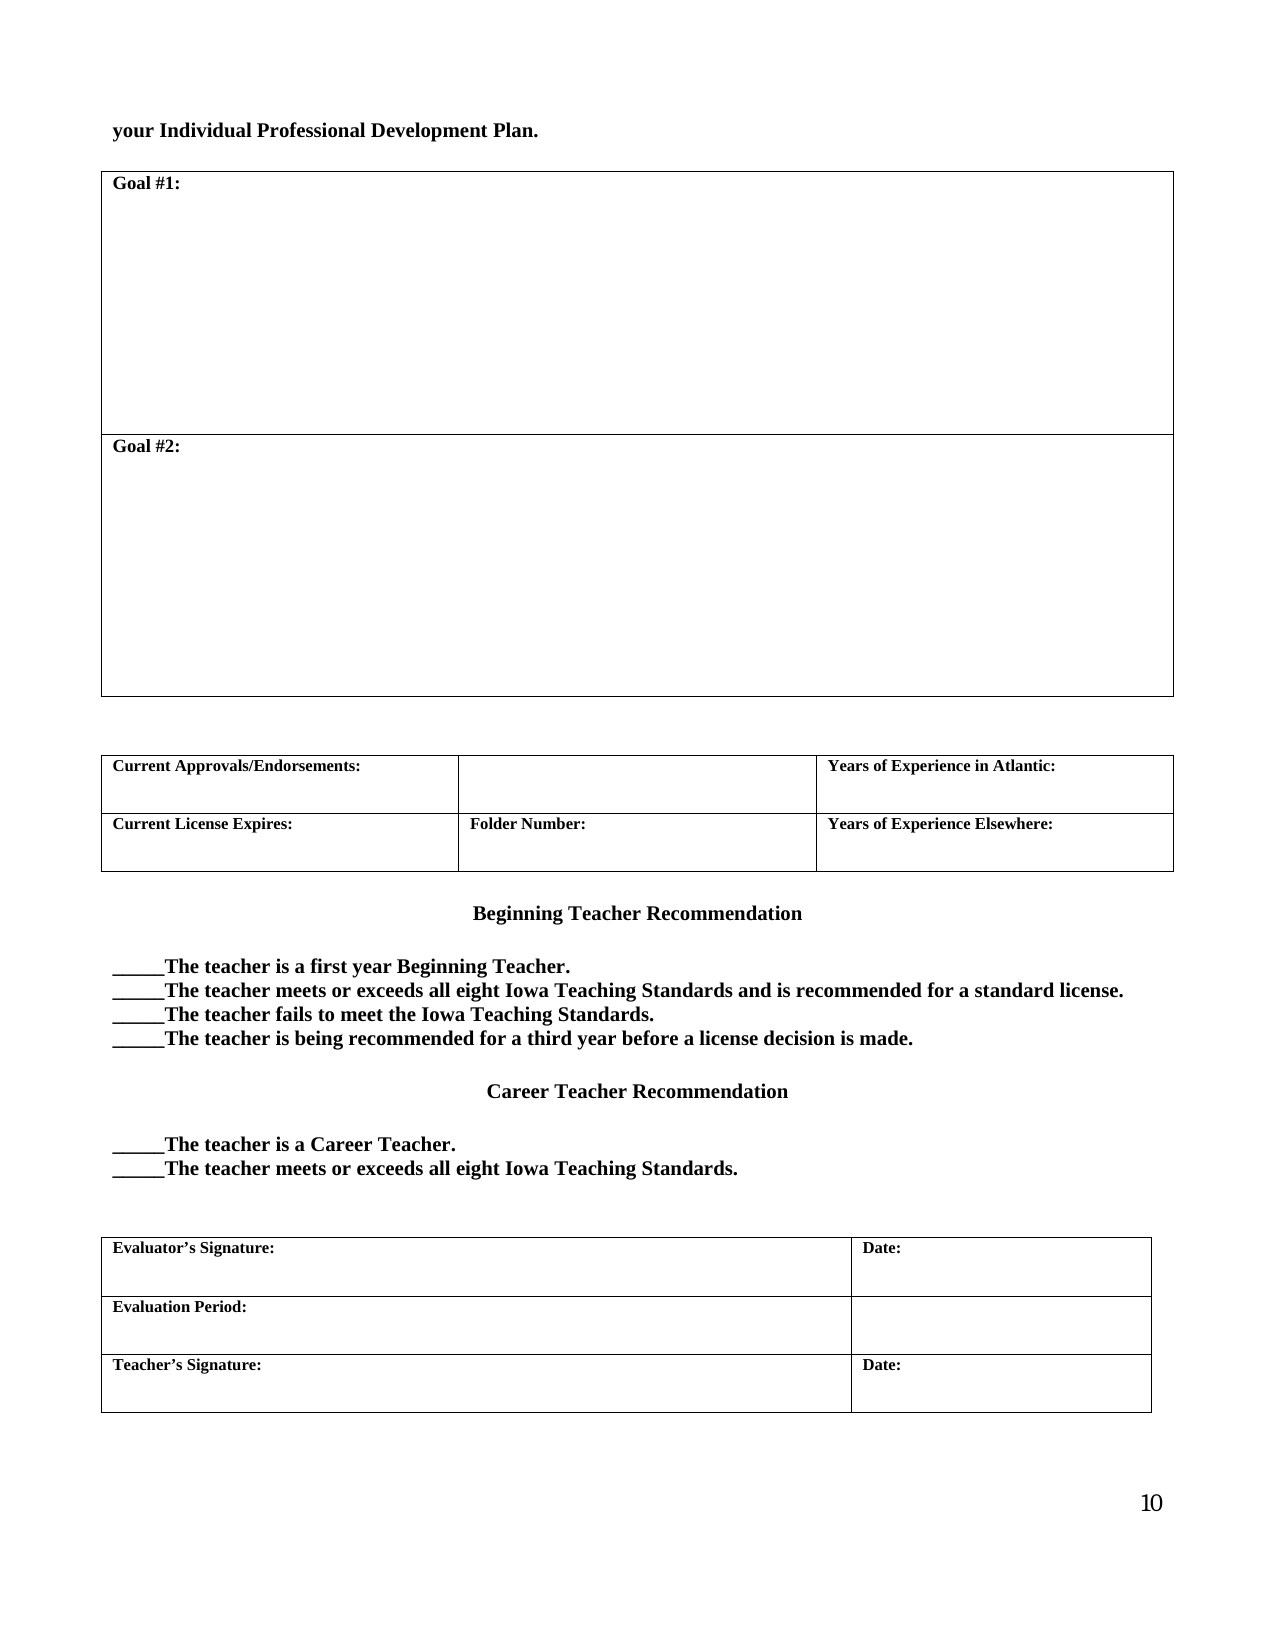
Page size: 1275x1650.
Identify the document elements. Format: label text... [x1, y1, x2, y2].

table_header Date: [852, 1238, 1151, 1296]
text _____The teacher is a Career Teacher. [112, 1132, 1163, 1156]
table_cell Date: [852, 1355, 1151, 1412]
table_cell Years of Experience Elsewhere: [817, 814, 1173, 871]
table_cell Current License Expires: [102, 814, 458, 871]
text Beginning Teacher Recommendation [112, 901, 1163, 925]
table_header Goal #1: [102, 172, 1173, 433]
text Career Teacher Recommendation [112, 1079, 1163, 1103]
table_cell Evaluation Period: [102, 1297, 851, 1354]
text _____The teacher meets or exceeds all eight Iowa Teaching Standards and is recommended for a standard license. [112, 978, 1163, 1002]
table_header Evaluator’s Signature: [102, 1238, 851, 1296]
table_cell Teacher’s Signature: [102, 1355, 851, 1412]
text _____The teacher is a first year Beginning Teacher. [112, 954, 1163, 978]
table_cell Folder Number: [459, 814, 816, 871]
table_cell [852, 1297, 1151, 1354]
text _____The teacher fails to meet the Iowa Teaching Standards. [112, 1002, 1163, 1026]
table_header Years of Experience in Atlantic: [817, 756, 1173, 813]
table_header Current Approvals/Endorsements: [102, 756, 458, 813]
table_cell Goal #2: [102, 435, 1173, 696]
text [112, 118, 1163, 142]
table_header [459, 756, 816, 813]
text _____The teacher meets or exceeds all eight Iowa Teaching Standards. [112, 1156, 1163, 1180]
text _____The teacher is being recommended for a third year before a license decision is made. [112, 1026, 1163, 1050]
